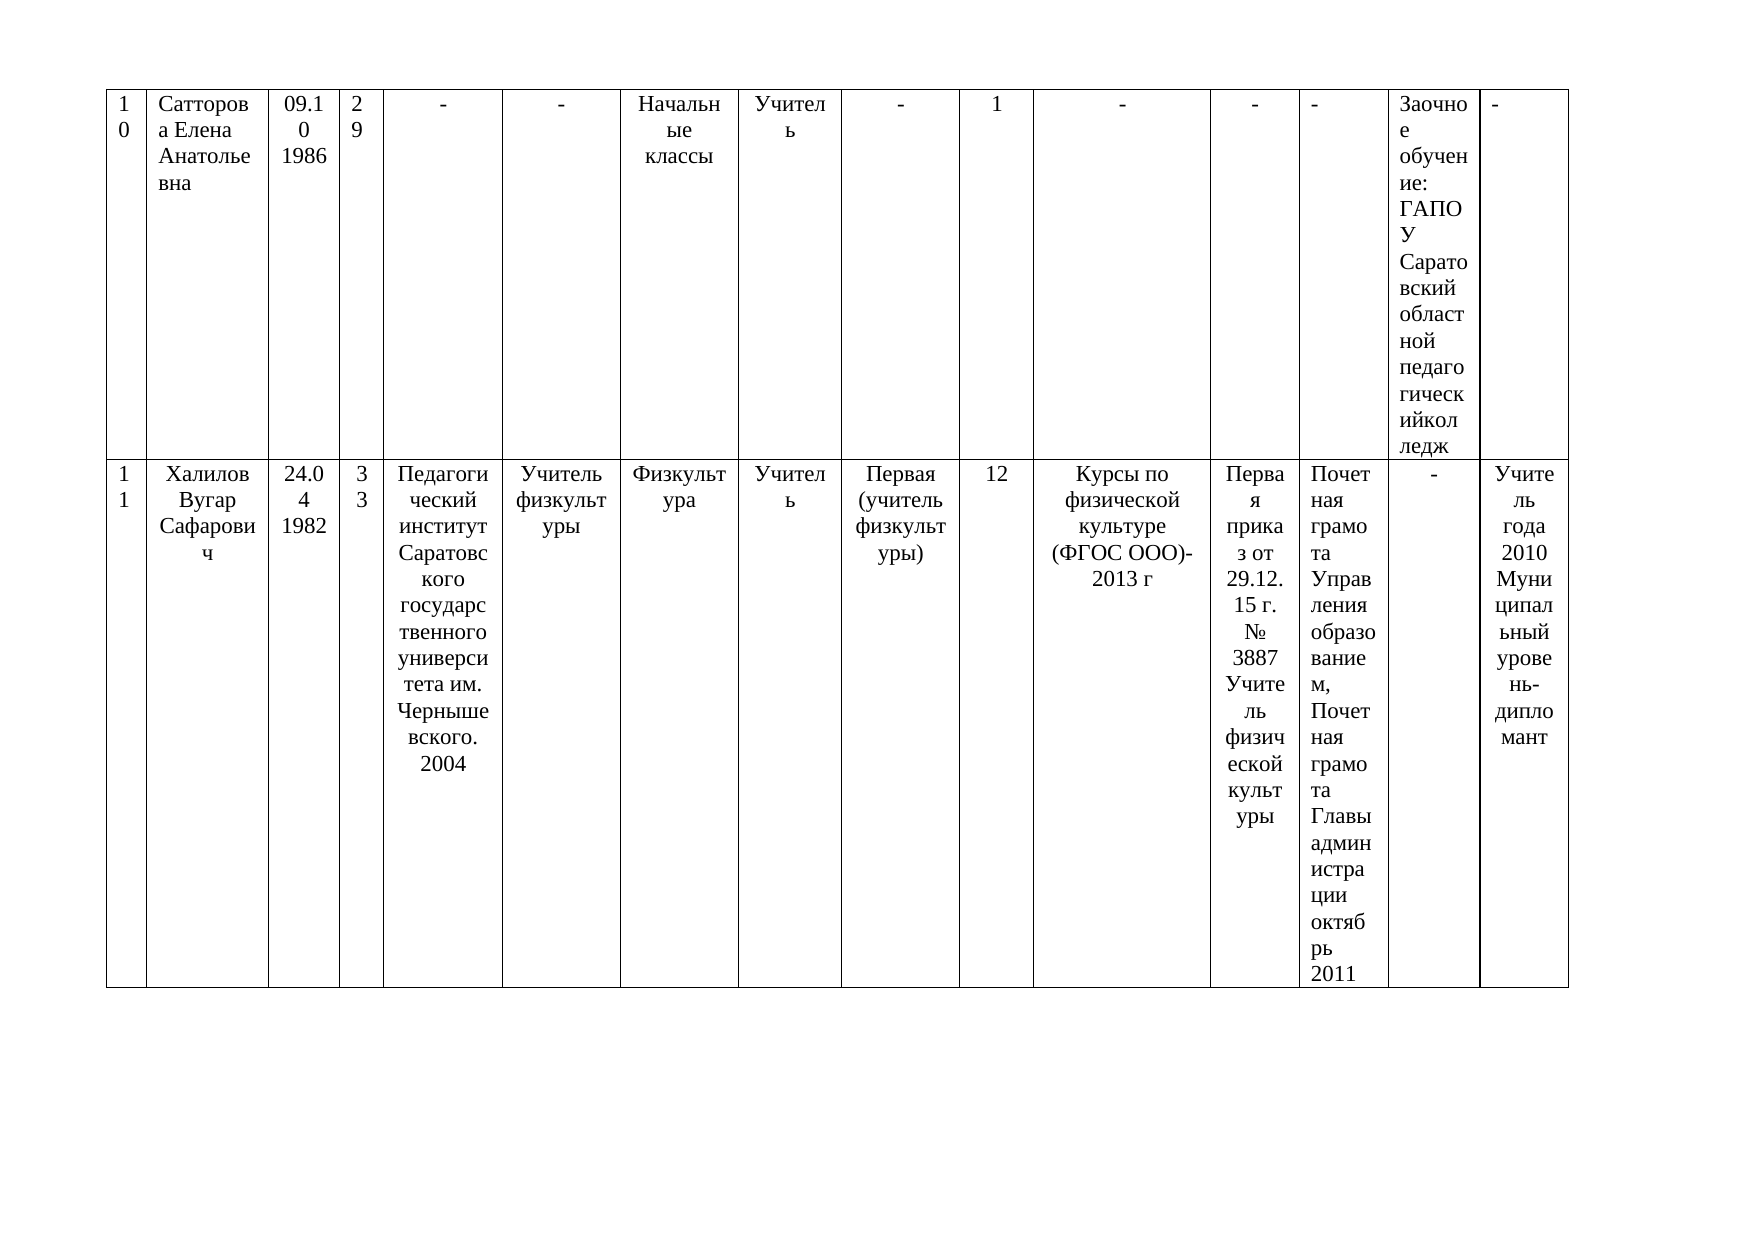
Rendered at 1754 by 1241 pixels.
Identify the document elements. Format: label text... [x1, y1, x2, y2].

table_cell Первая (учитель физкультуры) [842, 460, 959, 987]
table_cell Учитель года 2010 Муниципальный уровень-дипломант [1481, 460, 1568, 987]
table_cell - [1300, 90, 1388, 459]
table_cell Физкультура [621, 460, 738, 987]
table_cell 10 [107, 90, 146, 459]
table_cell Первая приказ от 29.12.15 г. № 3887 Учитель физической культуры [1211, 460, 1299, 987]
table_cell Начальные классы [621, 90, 738, 459]
table_cell Сатторова Елена Анатольевна [147, 90, 268, 459]
table_cell 09.10 1986 [269, 90, 339, 459]
table_cell - [1389, 460, 1479, 987]
table_cell - [384, 90, 502, 459]
table_cell 24.04 1982 [269, 460, 339, 987]
table_cell 33 [340, 460, 383, 987]
table_cell - [1481, 90, 1568, 459]
table_cell 11 [107, 460, 146, 987]
table_cell Учитель [739, 460, 841, 987]
table_cell 1 [960, 90, 1033, 459]
table_cell - [503, 90, 620, 459]
table_cell Почетная грамота Управления образованием, Почетная грамота Главы администрации октябрь 2011 [1300, 460, 1388, 987]
table_cell - [1034, 90, 1210, 459]
table_cell Педагогический институт Саратовского государственного университета им. Чернышевского. 2004 [384, 460, 502, 987]
table_cell Учитель физкультуры [503, 460, 620, 987]
table_cell 12 [960, 460, 1033, 987]
table_cell 29 [340, 90, 383, 459]
table_cell Халилов Вугар Сафарович [147, 460, 268, 987]
table_cell Заочное обучение: ГАПОУ Саратовский областной педагогическийколледж [1389, 90, 1479, 459]
table_cell - [1211, 90, 1299, 459]
table_cell Курсы по физической культуре (ФГОС ООО)-2013 г [1034, 460, 1210, 987]
table_cell Учитель [739, 90, 841, 459]
table_cell - [842, 90, 959, 459]
